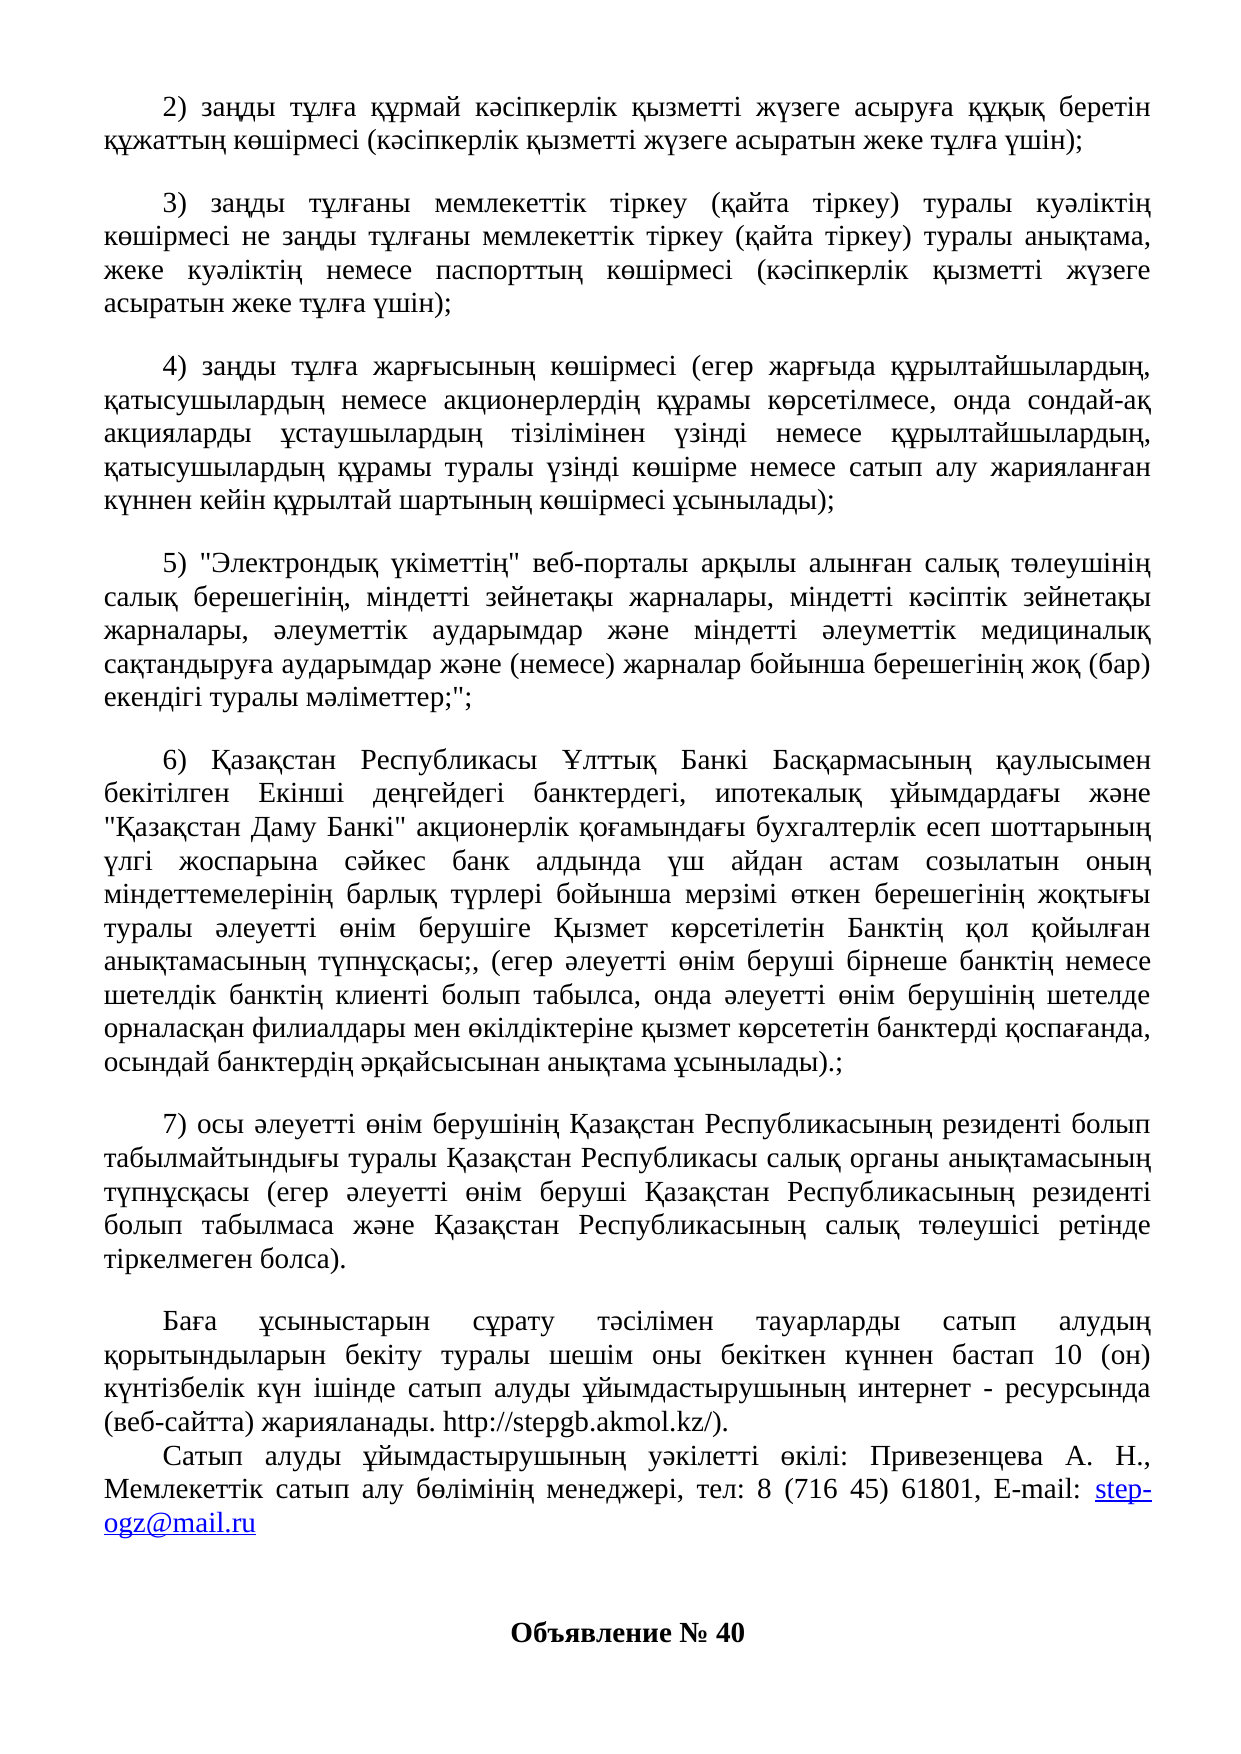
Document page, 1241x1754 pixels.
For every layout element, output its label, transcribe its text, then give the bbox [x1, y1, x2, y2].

text 5) "Электрондық үкіметтің" веб-порталы арқылы алынған салық төлеушінің салық берешегінің, міндетті зейнетақы жарналары, міндетті кәсіптік зейнетақы жарналары, әлеуметтік аударымдар және міндетті әлеуметтік медициналық сақтандыруға аударымдар және (немесе) жарналар бойынша берешегінің жоқ (бар) екендігі туралы мәліметтер;"; [103, 545, 1152, 713]
text Баға ұсыныстарын сұрату тәсілімен тауарларды сатып алудың қорытындыларын бекіту туралы шешім оны бекіткен күннен бастап 10 (он) күнтізбелік күн ішінде сатып алуды ұйымдастырушының интернет - ресурсында (веб-сайтта) жарияланады. http://stepgb.akmol.kz/). [103, 1303, 1152, 1438]
text 2) заңды тұлға құрмай кәсіпкерлік қызметті жүзеге асыруға құқық беретін құжаттың көшірмесі (кәсіпкерлік қызметті жүзеге асыратын жеке тұлға үшін); [103, 89, 1152, 156]
text Объявление № 40 [103, 1615, 1152, 1649]
text 4) заңды тұлға жарғысының көшірмесі (егер жарғыда құрылтайшылардың, қатысушылардың немесе акционерлердің құрамы көрсетілмесе, онда сондай-ақ акцияларды ұстаушылардың тізілімінен үзінді немесе құрылтайшылардың, қатысушылардың құрамы туралы үзінді көшірме немесе сатып алу жарияланған күннен кейін құрылтай шартының көшірмесі ұсынылады); [103, 348, 1152, 516]
text 7) осы әлеуетті өнім берушінің Қазақстан Республикасының резиденті болып табылмайтындығы туралы Қазақстан Республикасы салық органы анықтамасының түпнұсқасы (егер әлеуетті өнім беруші Қазақстан Республикасының резиденті болып табылмаса және Қазақстан Республикасының салық төлеушісі ретінде тіркелмеген болса). [103, 1107, 1152, 1274]
text 6) Қазақстан Республикасы Ұлттық Банкі Басқармасының қаулысымен бекітілген Екінші деңгейдегі банктердегі, ипотекалық ұйымдардағы және "Қазақстан Даму Банкі" акционерлік қоғамындағы бухгалтерлік есеп шоттарының үлгі жоспарына сәйкес банк алдында үш айдан астам созылатын оның міндеттемелерінің барлық түрлері бойынша мерзімі өткен берешегінің жоқтығы туралы әлеуетті өнім берушіге Қызмет көрсетілетін Банктің қол қойылған анықтамасының түпнұсқасы;, (егер әлеуетті өнім беруші бірнеше банктің немесе шетелдік банктің клиенті болып табылса, онда әлеуетті өнім берушінің шетелде орналасқан филиалдары мен өкілдіктеріне қызмет көрсететін банктерді қоспағанда, осындай банктердің әрқайсысынан анықтама ұсынылады).; [103, 742, 1152, 1077]
text 3) заңды тұлғаны мемлекеттік тіркеу (қайта тіркеу) туралы куәліктің көшірмесі не заңды тұлғаны мемлекеттік тіркеу (қайта тіркеу) туралы анықтама, жеке куәліктің немесе паспорттың көшірмесі (кәсіпкерлік қызметті жүзеге асыратын жеке тұлға үшін); [103, 185, 1152, 319]
text Сатып алуды ұйымдастырушының уәкілетті өкілі: Привезенцева А. Н., Мемлекеттік сатып алу бөлімінің менеджері, тел: 8 (716 45) 61801, E-mail: step-ogz@mail.ru [103, 1438, 1152, 1538]
